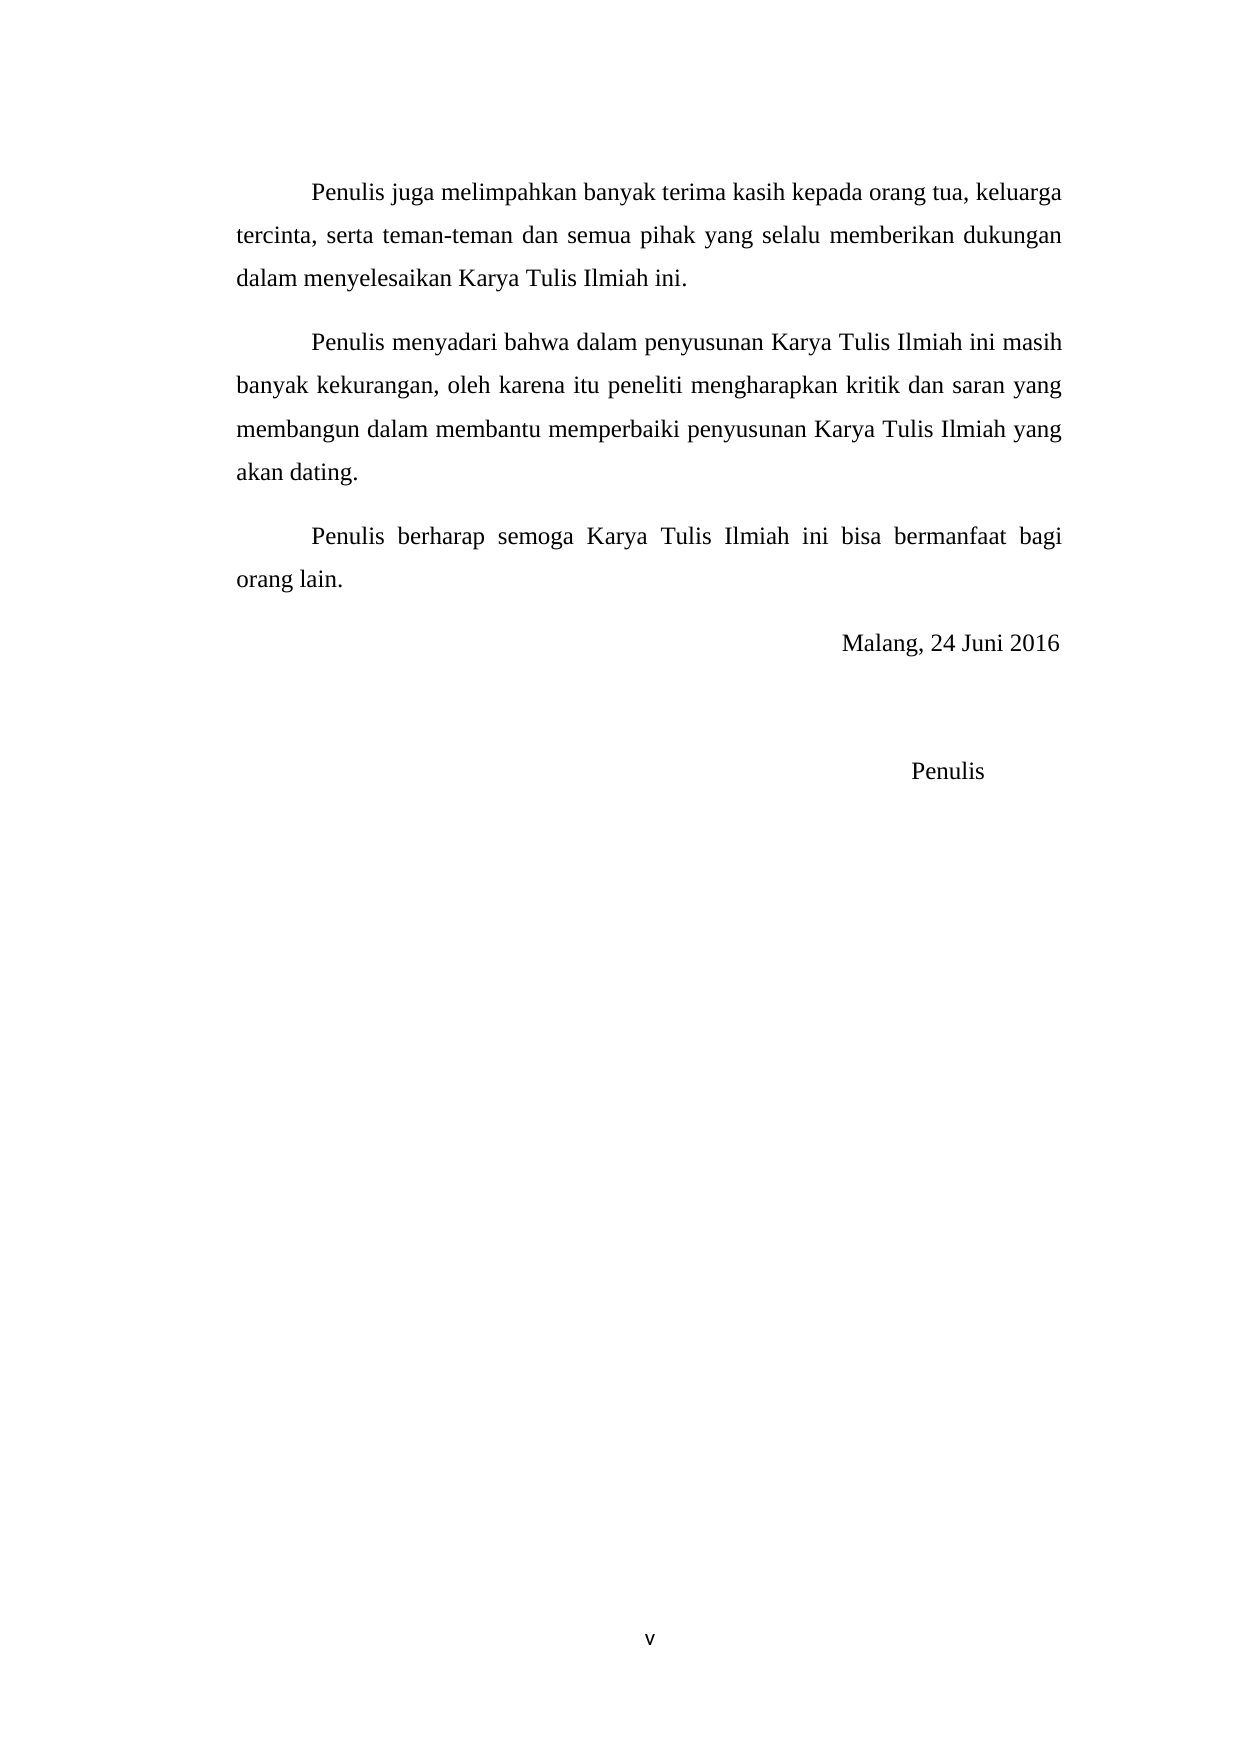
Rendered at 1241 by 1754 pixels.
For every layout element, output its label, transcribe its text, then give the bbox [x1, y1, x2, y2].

text Penulis menyadari bahwa dalam penyusunan Karya Tulis Ilmiah ini masih banyak kekurangan, oleh karena itu peneliti mengharapkan kritik dan saran yang membangun dalam membantu memperbaiki penyusunan Karya Tulis Ilmiah yang akan dating. [236, 327, 1063, 486]
text Penulis [842, 756, 1063, 784]
text Malang, 24 Juni 2016 [842, 628, 1063, 657]
text Penulis juga melimpahkan banyak terima kasih kepada orang tua, keluarga tercinta, serta teman-teman dan semua pihak yang selalu memberikan dukungan dalam menyelesaikan Karya Tulis Ilmiah ini. [236, 177, 1063, 292]
text Penulis berharap semoga Karya Tulis Ilmiah ini bisa bermanfaat bagi orang lain. [236, 521, 1063, 593]
